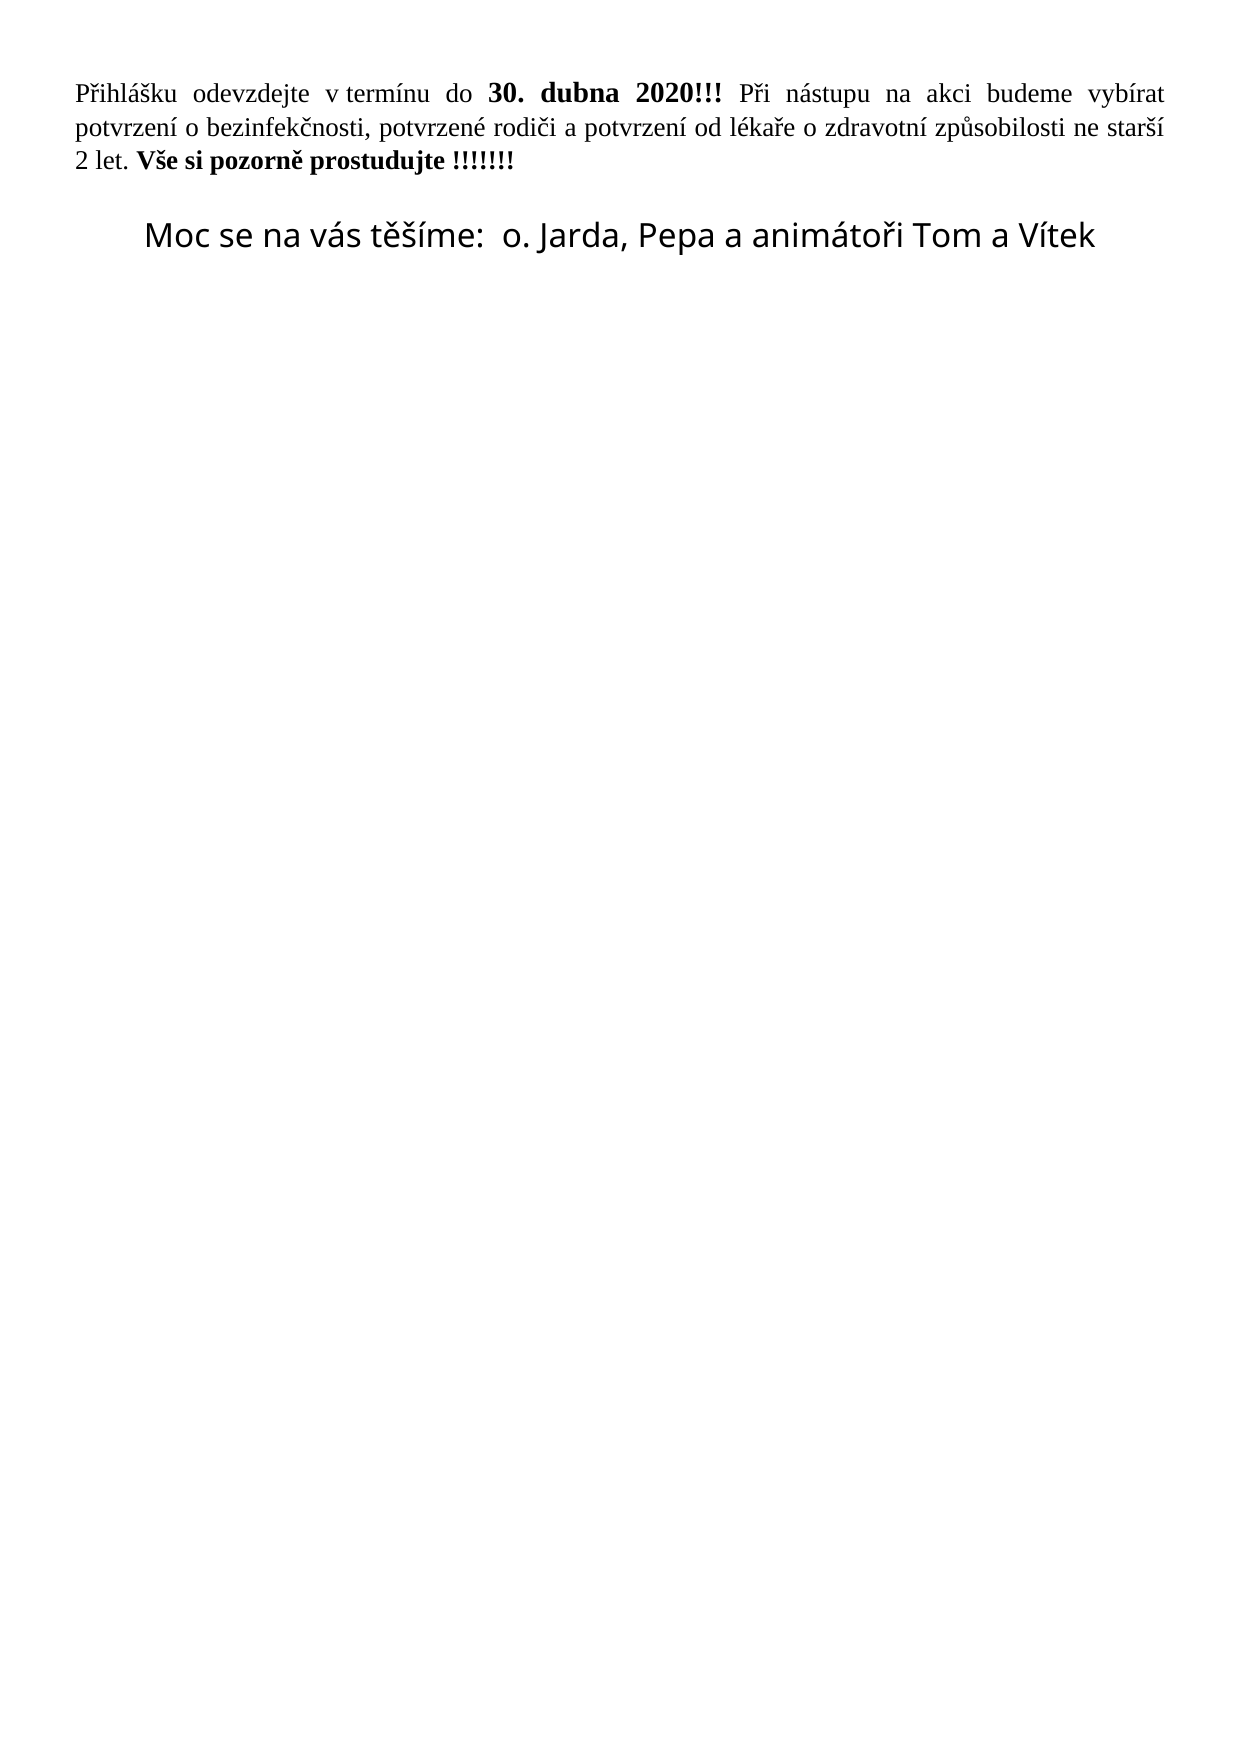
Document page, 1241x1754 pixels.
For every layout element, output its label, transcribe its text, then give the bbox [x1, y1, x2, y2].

text Přihlášku odevzdejte v termínu do 30. dubna 2020!!! Při nástupu na akci budeme vybírat potvrzení o bezinfekčnosti, potvrzené rodiči a potvrzení od lékaře o zdravotní způsobilosti ne starší 2 let. Vše si pozorně prostudujte !!!!!!! [75, 75, 1165, 176]
text Moc se na vás těšíme: o. Jarda, Pepa a animátoři Tom a Vítek [75, 212, 1165, 257]
